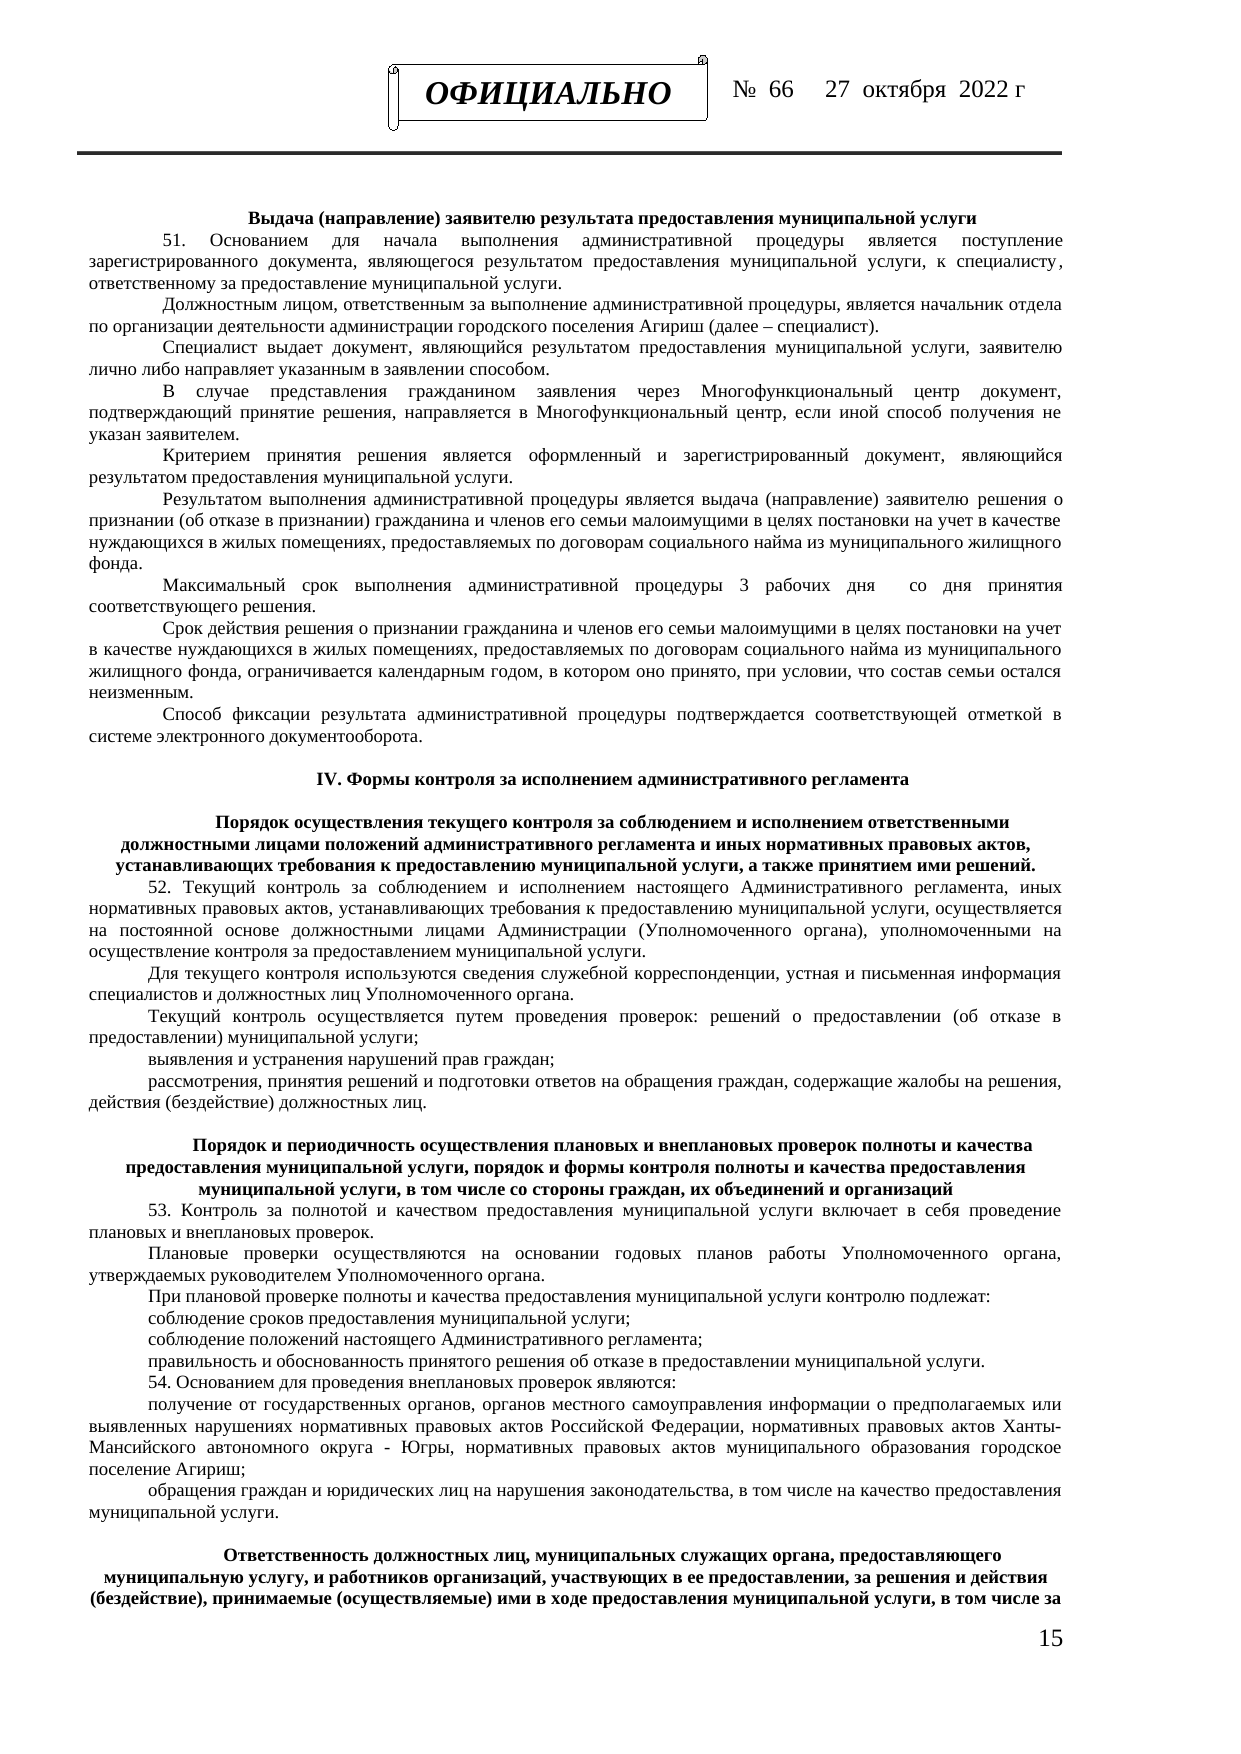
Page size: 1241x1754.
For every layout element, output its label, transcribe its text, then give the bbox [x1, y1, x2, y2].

text правильность и обоснованность принятого решения об отказе в предоставлении муниципальной услуги. [89, 1350, 1063, 1371]
text Для текущего контроля используются сведения служебной корреспонденции, устная и письменная информация специалистов и должностных лиц Уполномоченного органа. [89, 962, 1063, 1005]
text Выдача (направление) заявителю результата предоставления муниципальной услуги [89, 207, 1063, 229]
text IV. Формы контроля за исполнением административного регламента [89, 768, 1063, 789]
text Специалист выдает документ, являющийся результатом предоставления муниципальной услуги, заявителю лично либо направляет указанным в заявлении способом. [89, 336, 1063, 379]
text Плановые проверки осуществляются на основании годовых планов работы Уполномоченного органа, утверждаемых руководителем Уполномоченного органа. [89, 1242, 1063, 1285]
text 53. Контроль за полнотой и качеством предоставления муниципальной услуги включает в себя проведение плановых и внеплановых проверок. [89, 1199, 1063, 1242]
text выявления и устранения нарушений прав граждан; [89, 1048, 1063, 1069]
text Должностным лицом, ответственным за выполнение административной процедуры, является начальник отдела по организации деятельности администрации городского поселения Агириш (далее – специалист). [89, 293, 1063, 336]
text В случае представления гражданином заявления через Многофункциональный центр документ, подтверждающий принятие решения, направляется в Многофункциональный центр, если иной способ получения не указан заявителем. [89, 379, 1063, 444]
text 52. Текущий контроль за соблюдением и исполнением настоящего Административного регламента, иных нормативных правовых актов, устанавливающих требования к предоставлению муниципальной услуги, осуществляется на постоянной основе должностными лицами Администрации (Уполномоченного органа), уполномоченными на осуществление контроля за предоставлением муниципальной услуги. [89, 876, 1063, 962]
text рассмотрения, принятия решений и подготовки ответов на обращения граждан, содержащие жалобы на решения, действия (бездействие) должностных лиц. [89, 1069, 1063, 1113]
text Срок действия решения о признании гражданина и членов его семьи малоимущими в целях постановки на учет в качестве нуждающихся в жилых помещениях, предоставляемых по договорам социального найма из муниципального жилищного фонда, ограничивается календарным годом, в котором оно принято, при условии, что состав семьи остался неизменным. [89, 617, 1063, 703]
text При плановой проверке полноты и качества предоставления муниципальной услуги контролю подлежат: [89, 1285, 1063, 1307]
text Текущий контроль осуществляется путем проведения проверок: решений о предоставлении (об отказе в предоставлении) муниципальной услуги; [89, 1005, 1063, 1048]
text обращения граждан и юридических лиц на нарушения законодательства, в том числе на качество предоставления муниципальной услуги. [89, 1479, 1063, 1522]
text Критерием принятия решения является оформленный и зарегистрированный документ, являющийся результатом предоставления муниципальной услуги. [89, 444, 1063, 487]
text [89, 1544, 1063, 1609]
text Результатом выполнения административной процедуры является выдача (направление) заявителю решения о признании (об отказе в признании) гражданина и членов его семьи малоимущими в целях постановки на учет в качестве нуждающихся в жилых помещениях, предоставляемых по договорам социального найма из муниципального жилищного фонда. [89, 487, 1063, 574]
text получение от государственных органов, органов местного самоуправления информации о предполагаемых или выявленных нарушениях нормативных правовых актов Российской Федерации, нормативных правовых актов Ханты-Мансийского автономного округа - Югры, нормативных правовых актов муниципального образования городское поселение Агириш; [89, 1393, 1063, 1479]
text 51. Основанием для начала выполнения административной процедуры является поступление зарегистрированного документа, являющегося результатом предоставления муниципальной услуги, к специалисту, ответственному за предоставление муниципальной услуги. [89, 229, 1063, 293]
text Способ фиксации результата административной процедуры подтверждается соответствующей отметкой в системе электронного документооборота. [89, 703, 1063, 746]
text соблюдение сроков предоставления муниципальной услуги; [89, 1307, 1063, 1328]
text Максимальный срок выполнения административной процедуры 3 рабочих дня со дня принятия соответствующего решения. [89, 574, 1063, 617]
text Порядок и периодичность осуществления плановых и внеплановых проверок полноты и качества предоставления муниципальной услуги, порядок и формы контроля полноты и качества предоставления муниципальной услуги, в том числе со стороны граждан, их объединений и организаций [89, 1134, 1063, 1199]
text 54. Основанием для проведения внеплановых проверок являются: [89, 1371, 1063, 1393]
text Порядок осуществления текущего контроля за соблюдением и исполнением ответственными должностными лицами положений административного регламента и иных нормативных правовых актов, устанавливающих требования к предоставлению муниципальной услуги, а также принятием ими решений. [89, 811, 1063, 876]
text соблюдение положений настоящего Административного регламента; [89, 1328, 1063, 1350]
